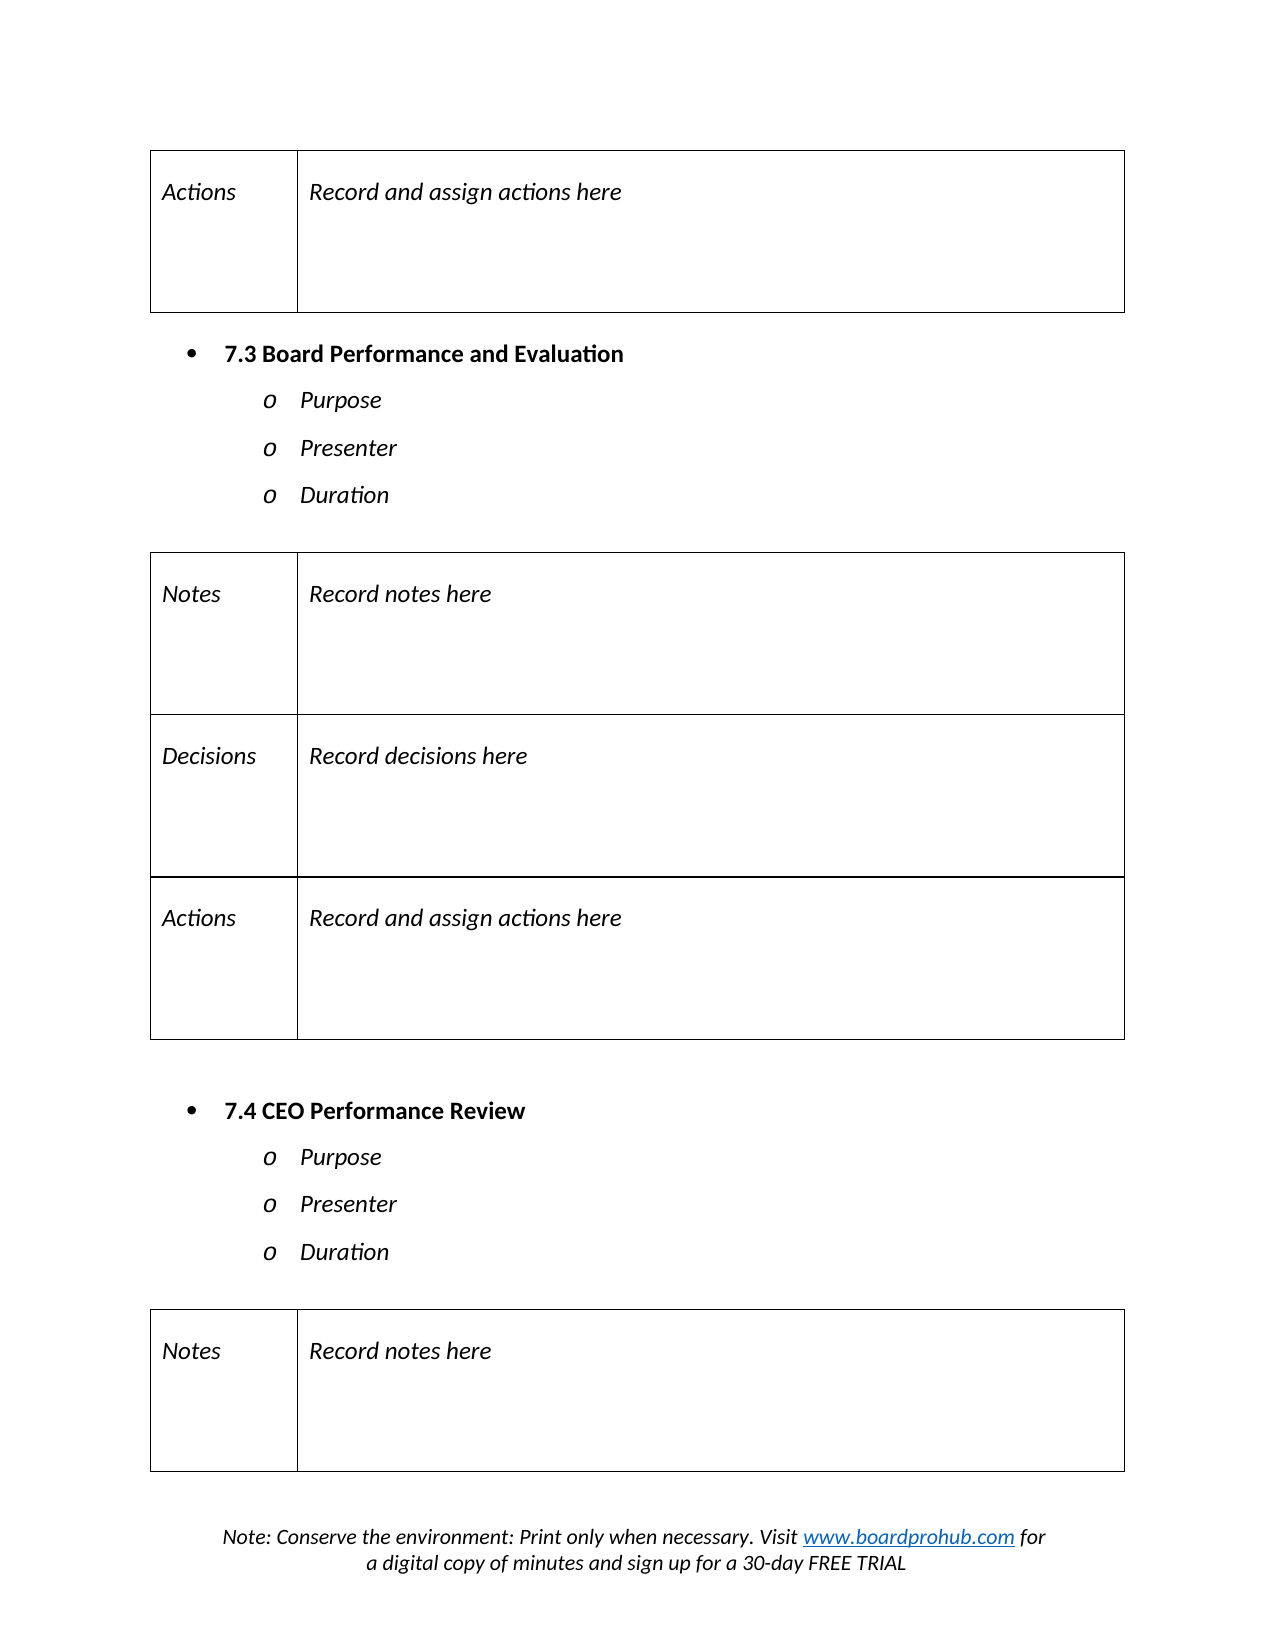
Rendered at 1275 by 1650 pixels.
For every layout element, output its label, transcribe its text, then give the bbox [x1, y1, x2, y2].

list Duration [262, 479, 1125, 511]
table_header Notes [151, 553, 297, 714]
list 7.3 Board Performance and Evaluation [187, 338, 1125, 369]
list Duration [262, 1236, 1125, 1268]
table_cell Record and assign actions here [298, 878, 1124, 1039]
table_cell Record and assign actions here [298, 151, 1124, 312]
table_cell Record decisions here [298, 715, 1124, 876]
table_cell Actions [151, 151, 297, 312]
table_cell Decisions [151, 715, 297, 876]
list Purpose [262, 384, 1125, 416]
list Presenter [262, 1189, 1125, 1220]
table_header Notes [151, 1310, 297, 1471]
table_header Record notes here [298, 553, 1124, 714]
table_header Record notes here [298, 1310, 1124, 1471]
list Purpose [262, 1141, 1125, 1173]
table_cell Actions [151, 878, 297, 1039]
list Presenter [262, 432, 1125, 463]
list 7.4 CEO Performance Review [187, 1095, 1125, 1126]
